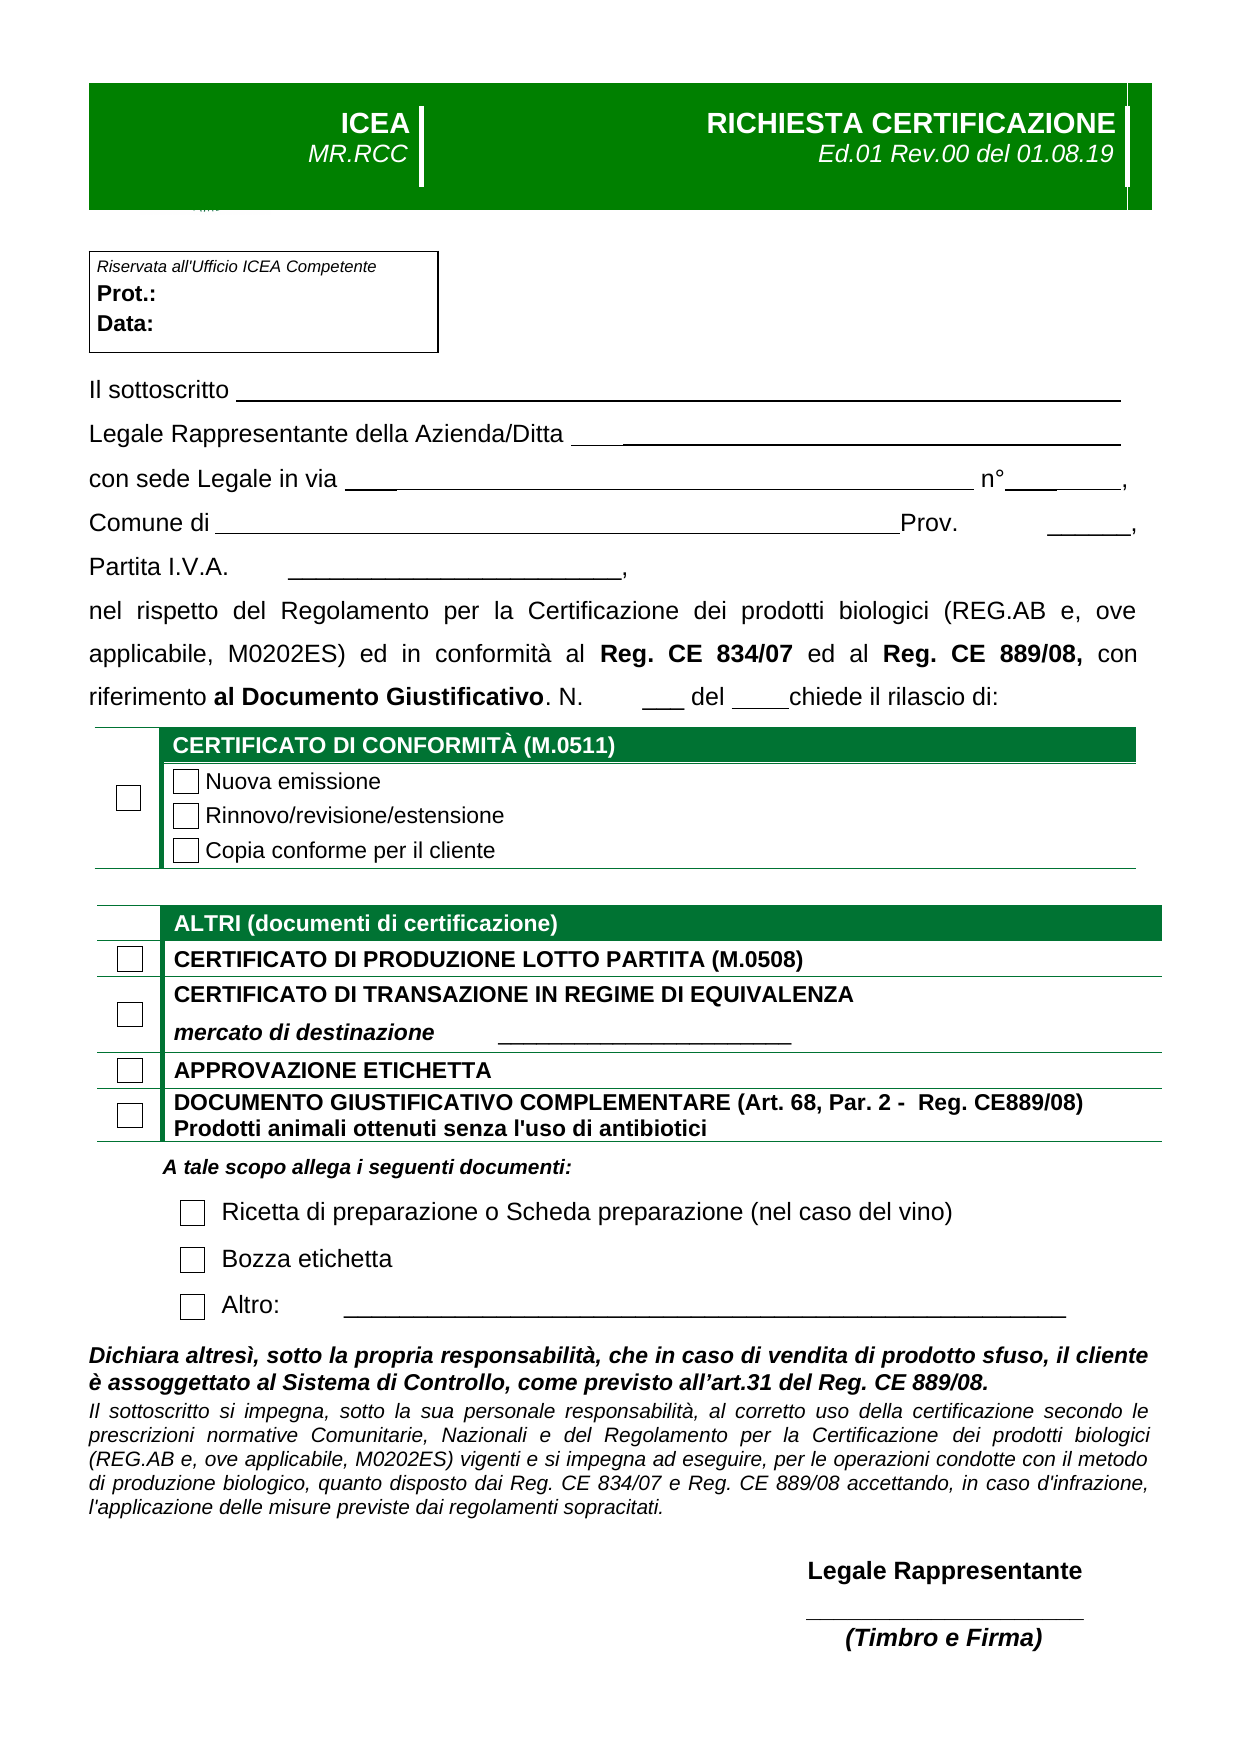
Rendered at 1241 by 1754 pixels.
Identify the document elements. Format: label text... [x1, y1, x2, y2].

table_header CERTIFICATO DI CONFORMITÀ (M.0511) [164, 728, 1136, 762]
text A tale scopo allega i seguenti documenti: [44, 1155, 1210, 1179]
picture [140, 210, 272, 215]
table_header [95, 728, 159, 868]
table_cell [97, 1089, 160, 1141]
text ____________________ [738, 1585, 1152, 1622]
table_cell CERTIFICATO DI TRANSAZIONE IN REGIME DI EQUIVALENZA mercato di destinazione _______________________ [165, 977, 1162, 1052]
table_cell Nuova emissione Rinnovo/revisione/estensione Copia conforme per il cliente [164, 764, 1136, 868]
table_header [97, 906, 160, 940]
text Il sottoscritto si impegna, sotto la sua personale responsabilità, al corretto uso della certificazione secondo le prescrizioni normative Comunitarie, Nazionali e del Regolamento per la Certificazione dei prodotti biologici (REG.AB e, ove applicabile, M0202ES) vigenti e si impegna ad eseguire, per le operazioni condotte con il metodo di produzione biologico, quanto disposto dai Reg. CE 834/07 e Reg. CE 889/08 accettando, in caso d'infrazione, l'applicazione delle misure previste dai regolamenti sopracitati. [89, 1399, 1152, 1519]
table_header Bozza etichetta [214, 1235, 1100, 1273]
table_header Riservata all'Ufficio ICEA Competente Prot.: Data: [90, 252, 437, 352]
table_header Ricetta di preparazione o Scheda preparazione (nel caso del vino) [214, 1188, 1100, 1226]
table_header Altro: ____________________________________________________ [214, 1283, 1100, 1320]
text Legale Rappresentante [738, 1556, 1152, 1585]
table_header [170, 1283, 214, 1320]
table_cell [97, 941, 160, 976]
table_header [170, 1235, 214, 1273]
table_cell APPROVAZIONE ETICHETTA [165, 1053, 1162, 1087]
text con sede Legale in via n° , Comune di Prov. ______, Partita I.V.A. ________________________, [89, 464, 1138, 581]
text Legale Rappresentante della Azienda/Ditta [89, 419, 1138, 449]
table_cell [97, 1053, 160, 1087]
text nel rispetto del Regolamento per la Certificazione dei prodotti biologici (REG.AB e, ove applicabile, M0202ES) ed in conformità al Reg. CE 834/07 ed al Reg. CE 889/08, con riferimento al Documento Giustificativo. N. ___ del chiede il rilascio di: [89, 596, 1138, 712]
table_header ALTRI (documenti di certificazione) [165, 906, 1162, 940]
table_cell CERTIFICATO DI PRODUZIONE LOTTO PARTITA (M.0508) [165, 941, 1162, 976]
text Dichiara altresì, sotto la propria responsabilità, che in caso di vendita di prodotto sfuso, il cliente è assoggettato al Sistema di Controllo, come previsto all’art.31 del Reg. CE 889/08. [89, 1342, 1152, 1395]
text (Timbro e Firma) [738, 1622, 1152, 1651]
table_header [170, 1188, 214, 1226]
text Il sottoscritto [89, 375, 1138, 405]
table_cell [97, 977, 160, 1052]
table_cell DOCUMENTO GIUSTIFICATIVO COMPLEMENTARE (Art. 68, Par. 2 - Reg. CE889/08) Prodotti animali ottenuti senza l'uso di antibiotici [165, 1089, 1162, 1141]
